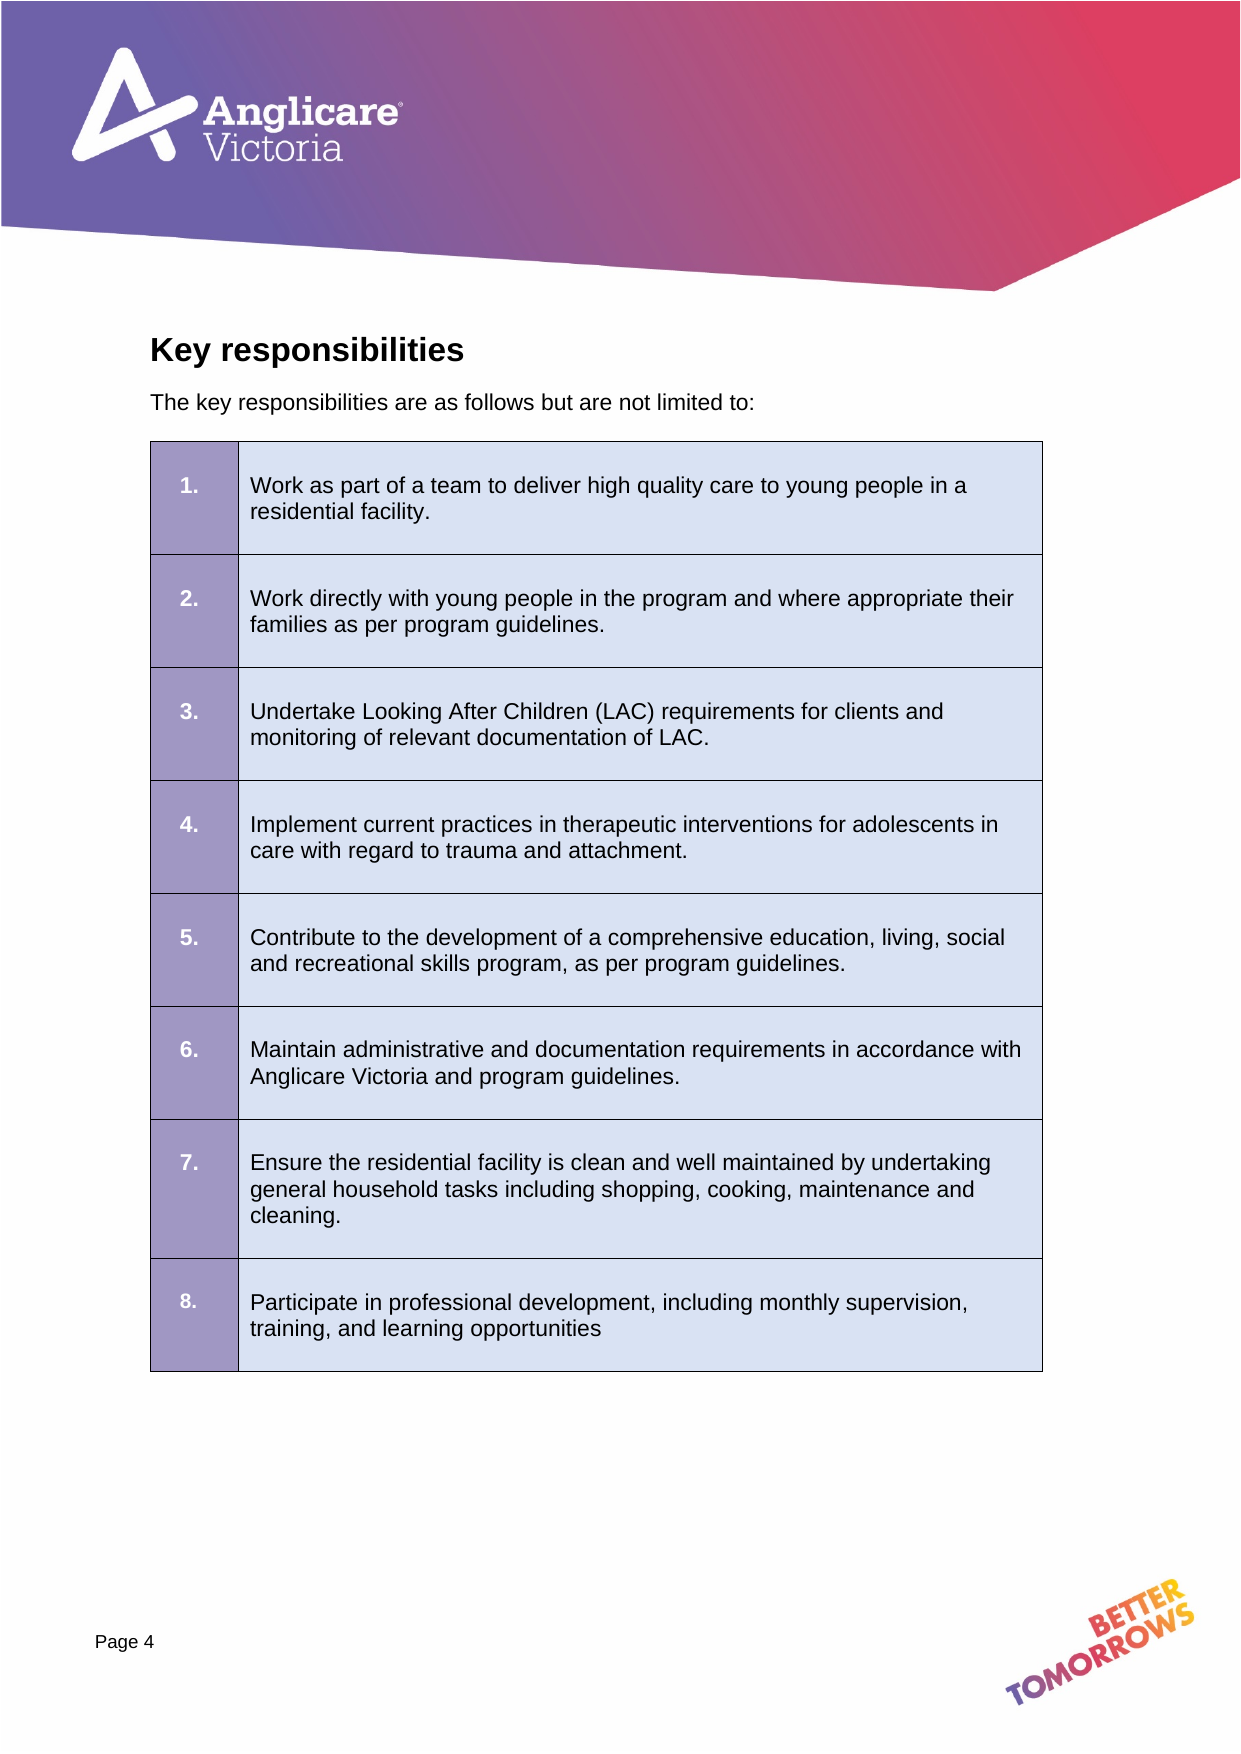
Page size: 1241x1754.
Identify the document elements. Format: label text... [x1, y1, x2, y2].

text Key responsibilities [150, 330, 1090, 369]
table_header [151, 442, 238, 554]
table_cell Contribute to the development of a comprehensive education, living, social and recreational skills program, as per program guidelines. [239, 894, 1042, 1006]
table_cell Ensure the residential facility is clean and well maintained by undertaking general household tasks including shopping, cooking, maintenance and cleaning. [239, 1120, 1042, 1258]
table_cell Participate in professional development, including monthly supervision, training, and learning opportunities [239, 1259, 1042, 1371]
table_cell [151, 668, 238, 780]
table_header Work as part of a team to deliver high quality care to young people in a residential facility. [239, 442, 1042, 554]
table_cell [151, 894, 238, 1006]
table_cell [151, 1007, 238, 1119]
text The key responsibilities are as follows but are not limited to: [150, 388, 1090, 415]
table_cell [151, 1120, 238, 1258]
table_cell Implement current practices in therapeutic interventions for adolescents in care with regard to trauma and attachment. [239, 781, 1042, 893]
table_cell Maintain administrative and documentation requirements in accordance with Anglicare Victoria and program guidelines. [239, 1007, 1042, 1119]
table_cell Undertake Looking After Children (LAC) requirements for clients and monitoring of relevant documentation of LAC. [239, 668, 1042, 780]
table_cell Work directly with young people in the program and where appropriate their families as per program guidelines. [239, 555, 1042, 667]
picture [1, 1, 1241, 1751]
table_cell [151, 1259, 238, 1371]
table_cell [151, 555, 238, 667]
table_cell [151, 781, 238, 893]
